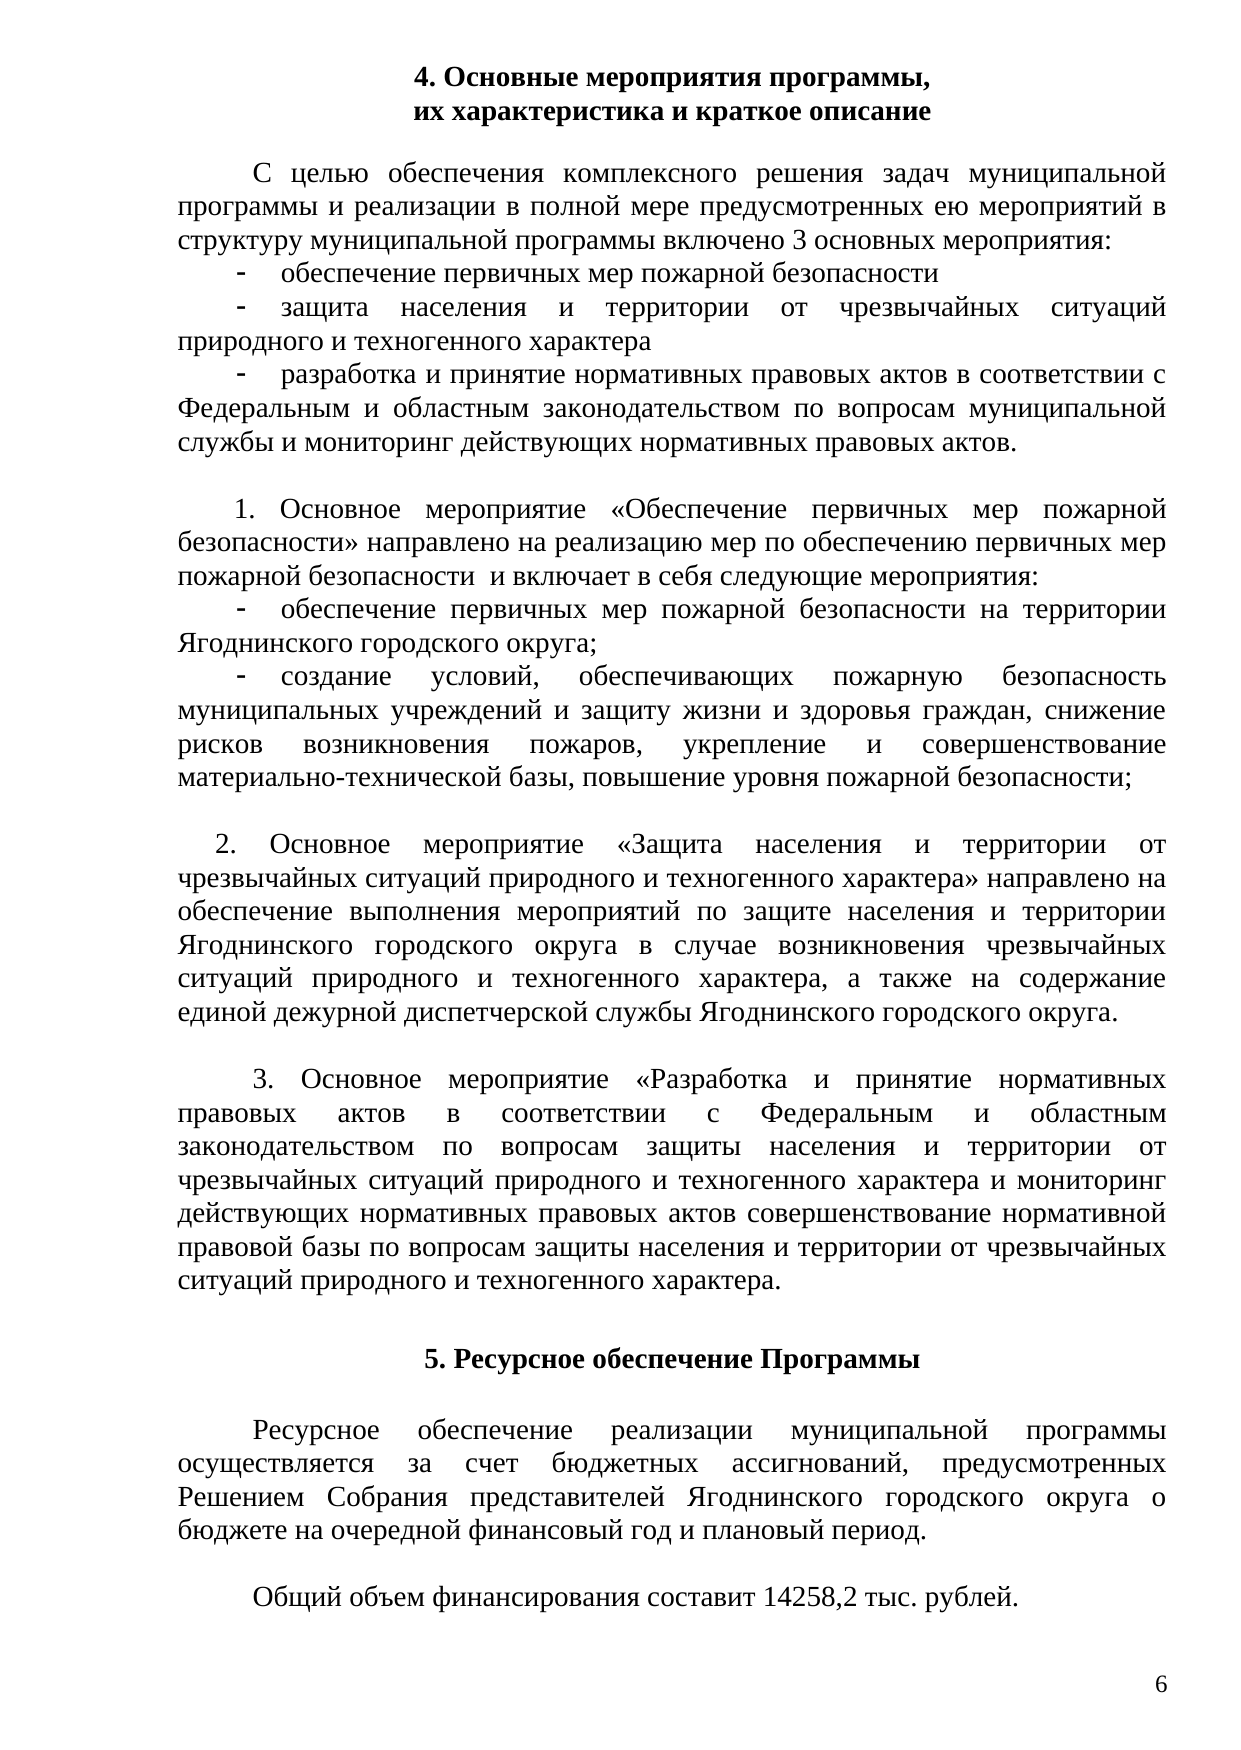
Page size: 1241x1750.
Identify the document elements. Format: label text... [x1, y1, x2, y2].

list защита населения и территории от чрезвычайных ситуаций природного и техногенного характера [177, 289, 1167, 356]
subtitle 4. Основные мероприятия программы, [177, 59, 1167, 93]
text Ресурсное обеспечение реализации муниципальной программы осуществляется за счет бюджетных ассигнований, предусмотренных Решением Собрания представителей Ягоднинского городского округа о бюджете на очередной финансовый год и плановый период. [177, 1412, 1167, 1546]
subtitle 5. Ресурсное обеспечение Программы [177, 1341, 1167, 1374]
list обеспечение первичных мер пожарной безопасности [177, 256, 1167, 289]
text 2. Основное мероприятие «Защита населения и территории от чрезвычайных ситуаций природного и техногенного характера» направлено на обеспечение выполнения мероприятий по защите населения и территории Ягоднинского городского округа в случае возникновения чрезвычайных ситуаций природного и техногенного характера, а также на содержание единой дежурной диспетчерской службы Ягоднинского городского округа. [177, 826, 1167, 1028]
list создание условий, обеспечивающих пожарную безопасность муниципальных учреждений и защиту жизни и здоровья граждан, снижение рисков возникновения пожаров, укрепление и совершенствование материально-технической базы, повышение уровня пожарной безопасности; [177, 658, 1167, 793]
text С целью обеспечения комплексного решения задач муниципальной программы и реализации в полной мере предусмотренных ею мероприятий в структуру муниципальной программы включено 3 основных мероприятия: [177, 155, 1167, 256]
text Общий объем финансирования составит 14258,2 тыс. рублей. [177, 1579, 1167, 1613]
text 3. Основное мероприятие «Разработка и принятие нормативных правовых актов в соответствии с Федеральным и областным законодательством по вопросам защиты населения и территории от чрезвычайных ситуаций природного и техногенного характера и мониторинг действующих нормативных правовых актов совершенствование нормативной правовой базы по вопросам защиты населения и территории от чрезвычайных ситуаций природного и техногенного характера. [177, 1061, 1167, 1296]
subtitle их характеристика и краткое описание [177, 93, 1167, 126]
list разработка и принятие нормативных правовых актов в соответствии с Федеральным и областным законодательством по вопросам муниципальной службы и мониторинг действующих нормативных правовых актов. [177, 356, 1167, 457]
text 1. Основное мероприятие «Обеспечение первичных мер пожарной безопасности» направлено на реализацию мер по обеспечению первичных мер пожарной безопасности и включает в себя следующие мероприятия: [177, 491, 1167, 591]
list обеспечение первичных мер пожарной безопасности на территории Ягоднинского городского округа; [177, 591, 1167, 658]
